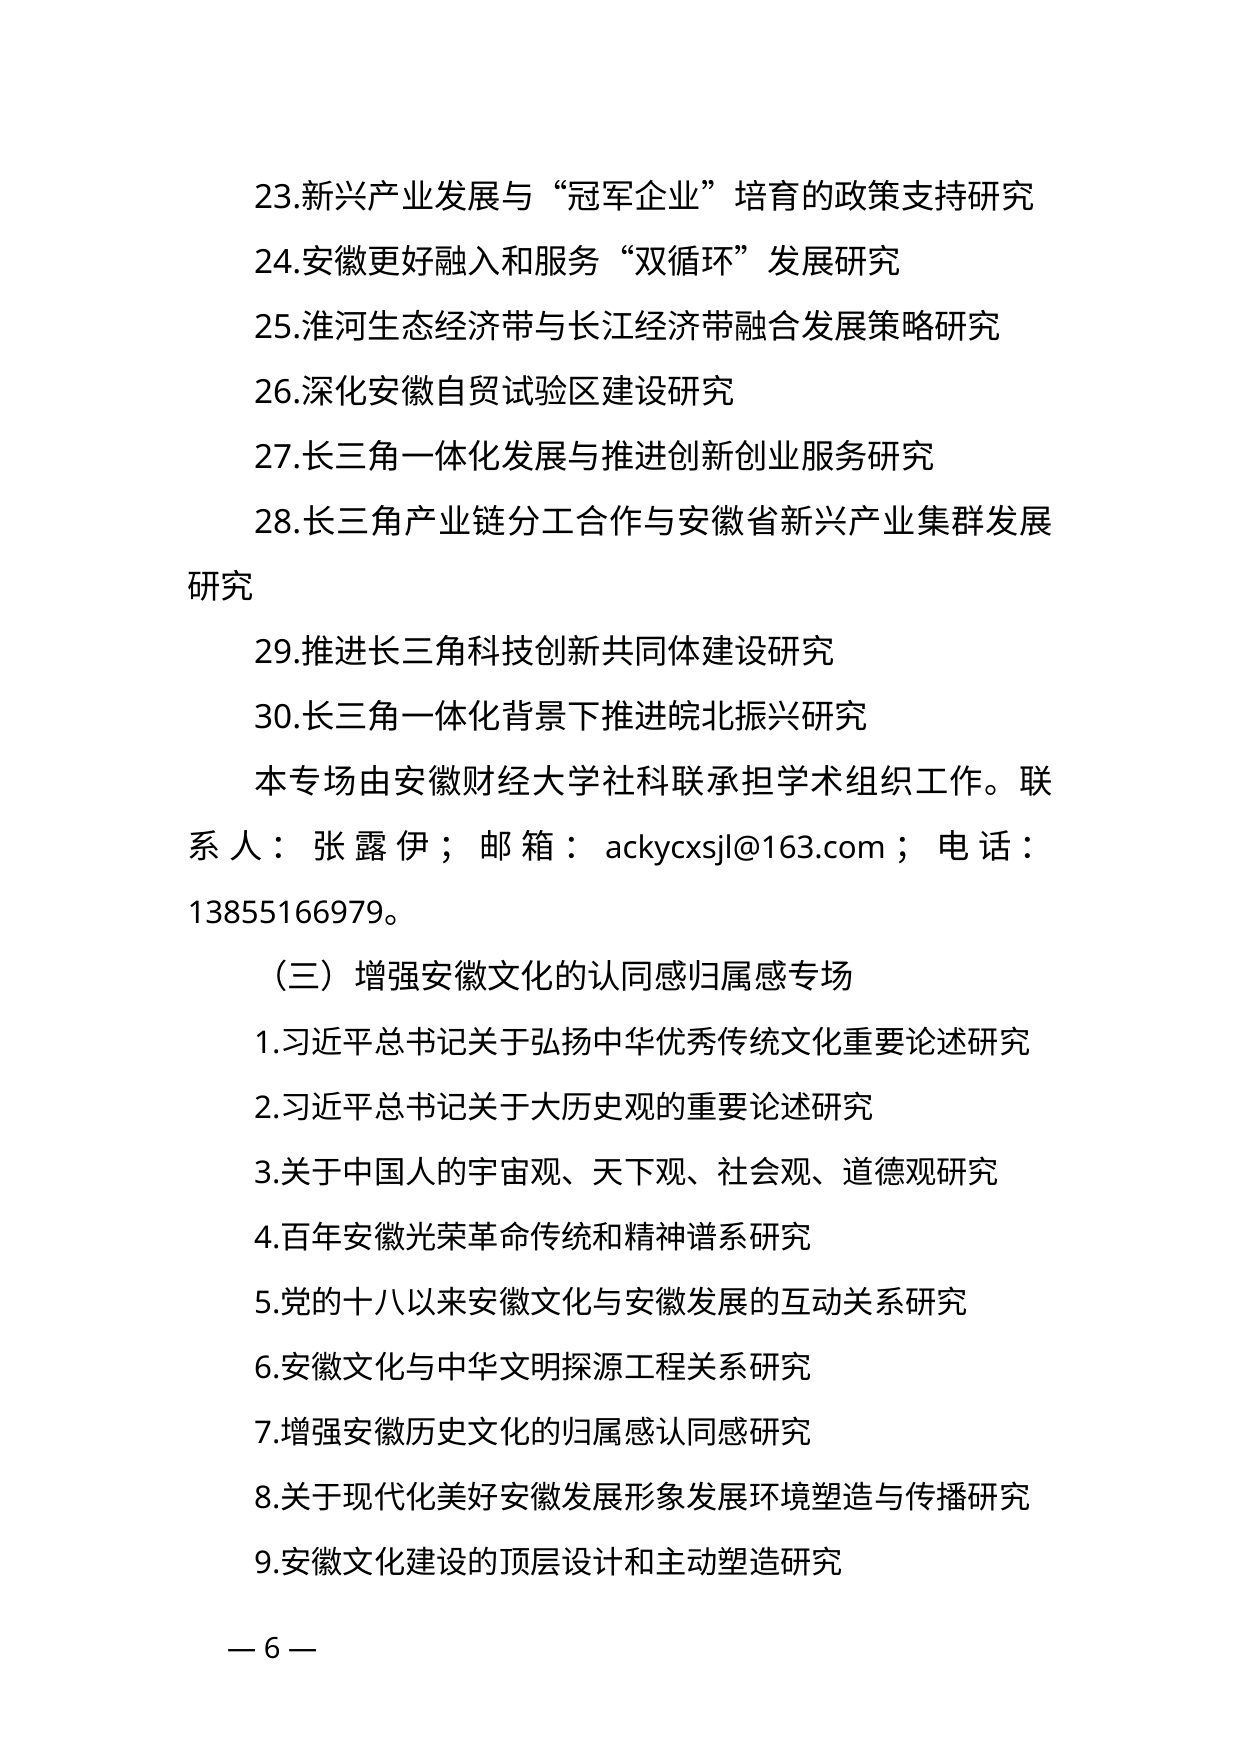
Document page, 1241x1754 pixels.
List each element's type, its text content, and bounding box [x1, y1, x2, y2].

text 25.淮河生态经济带与长江经济带融合发展策略研究 [187, 292, 1053, 357]
text 23.新兴产业发展与“冠军企业”培育的政策支持研究 [187, 162, 1053, 227]
text 26.深化安徽自贸试验区建设研究 [187, 357, 1053, 422]
text 27.长三角一体化发展与推进创新创业服务研究 [187, 422, 1053, 487]
text 9.安徽文化建设的顶层设计和主动塑造研究 [254, 1527, 1053, 1592]
text 30.长三角一体化背景下推进皖北振兴研究 [187, 682, 1053, 747]
text 3.关于中国人的宇宙观、天下观、社会观、道德观研究 [254, 1137, 1053, 1202]
text 2.习近平总书记关于大历史观的重要论述研究 [254, 1072, 1053, 1137]
text 4.百年安徽光荣革命传统和精神谱系研究 [254, 1202, 1053, 1267]
text 5.党的十八以来安徽文化与安徽发展的互动关系研究 [254, 1267, 1053, 1332]
text 1.习近平总书记关于弘扬中华优秀传统文化重要论述研究 [254, 1007, 1053, 1072]
text 7.增强安徽历史文化的归属感认同感研究 [254, 1397, 1053, 1462]
text 29.推进长三角科技创新共同体建设研究 [187, 617, 1053, 682]
text 24.安徽更好融入和服务“双循环”发展研究 [187, 227, 1053, 292]
text 8.关于现代化美好安徽发展形象发展环境塑造与传播研究 [254, 1462, 1053, 1527]
text 28.长三角产业链分工合作与安徽省新兴产业集群发展研究 [187, 487, 1053, 617]
text （三）增强安徽文化的认同感归属感专场 [187, 942, 1053, 1007]
text 本专场由安徽财经大学社科联承担学术组织工作。联系人：张露伊；邮箱：ackycxsjl@163.com；电话：13855166979。 [187, 747, 1053, 942]
text 6.安徽文化与中华文明探源工程关系研究 [254, 1332, 1053, 1397]
